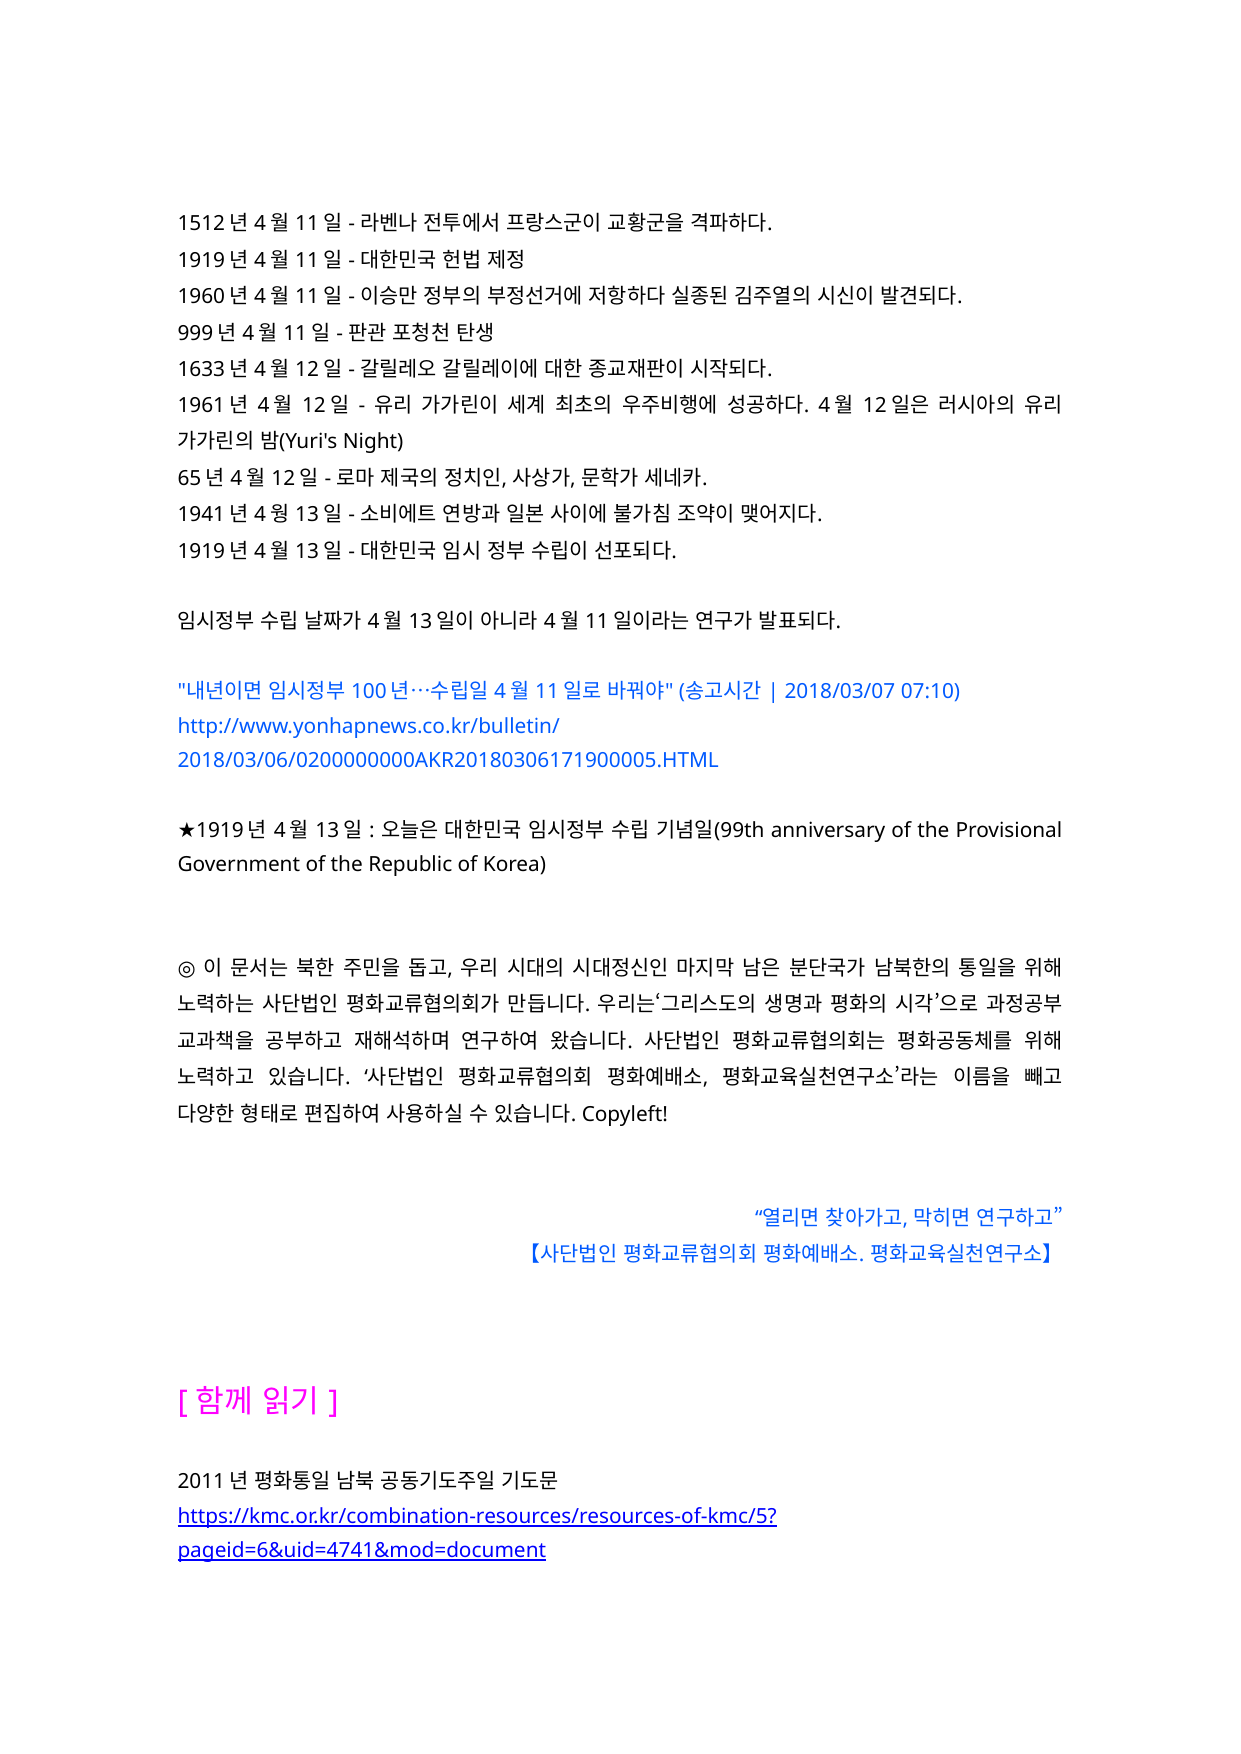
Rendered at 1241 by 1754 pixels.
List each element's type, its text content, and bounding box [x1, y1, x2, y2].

text 1919년 4월 11일 - 대한민국 헌법 제정 [177, 243, 1063, 273]
text 1941년 4웡 13일 - 소비에트 연방과 일본 사이에 불가침 조약이 맺어지다. [177, 497, 1063, 528]
text “열리면 찾아가고, 막히면 연구하고” [177, 1201, 1063, 1232]
text 999년 4월 11일 - 판관 포청천 탄생 [177, 316, 1063, 346]
text "내년이면 임시정부 100년…수립일 4월 11일로 바꿔야" (송고시간 | 2018/03/07 07:10) [177, 675, 1063, 705]
text 2011년 평화통일 남북 공동기도주일 기도문 [177, 1465, 1063, 1495]
text 1919년 4월 13일 - 대한민국 임시 정부 수립이 선포되다. [177, 534, 1063, 564]
text ★1919년 4월 13일 : 오늘은 대한민국 임시정부 수립 기념일(99th anniversary of the Provisional Government of the Republic of Korea) [177, 813, 1063, 878]
text [ 함께 읽기 ] [177, 1376, 1063, 1422]
text 임시정부 수립 날짜가 4월 13일이 아니라 4월 11일이라는 연구가 발표되다. [177, 604, 1063, 634]
text 65년 4월 12일 - 로마 제국의 정치인, 사상가, 문학가 세네카. [177, 461, 1063, 491]
text https://kmc.or.kr/combination-resources/resources-of-kmc/5?pageid=6&uid=4741&mod=document [177, 1501, 1063, 1563]
text 1512년 4월 11일 - 라벤나 전투에서 프랑스군이 교황군을 격파하다. [177, 207, 1063, 237]
text 1633년 4월 12일 - 갈릴레오 갈릴레이에 대한 종교재판이 시작되다. [177, 352, 1063, 382]
text 1961년 4월 12일 - 유리 가가린이 세계 최초의 우주비행에 성공하다. 4월 12일은 러시아의 유리 가가린의 밤(Yuri's Night) [177, 388, 1063, 455]
text 1960년 4월 11일 - 이승만 정부의 부정선거에 저항하다 실종된 김주열의 시신이 발견되다. [177, 279, 1063, 310]
text 【사단법인 평화교류협의회 평화예배소. 평화교육실천연구소】 [177, 1238, 1063, 1268]
text ◎ 이 문서는 북한 주민을 돕고, 우리 시대의 시대정신인 마지막 남은 분단국가 남북한의 통일을 위해 노력하는 사단법인 평화교류협의회가 만듭니다. 우리는‘그리스도의 생명과 평화의 시각’으로 과정공부 교과책을 공부하고 재해석하며 연구하여 왔습니다. 사단법인 평화교류협의회는 평화공동체를 위해 노력하고 있습니다. ‘사단법인 평화교류협의회 평화예배소, 평화교육실천연구소’라는 이름을 빼고 다양한 형태로 편집하여 사용하실 수 있습니다. Copyleft! [177, 951, 1063, 1127]
text http://www.yonhapnews.co.kr/bulletin/2018/03/06/0200000000AKR20180306171900005.HTML [177, 711, 1063, 773]
